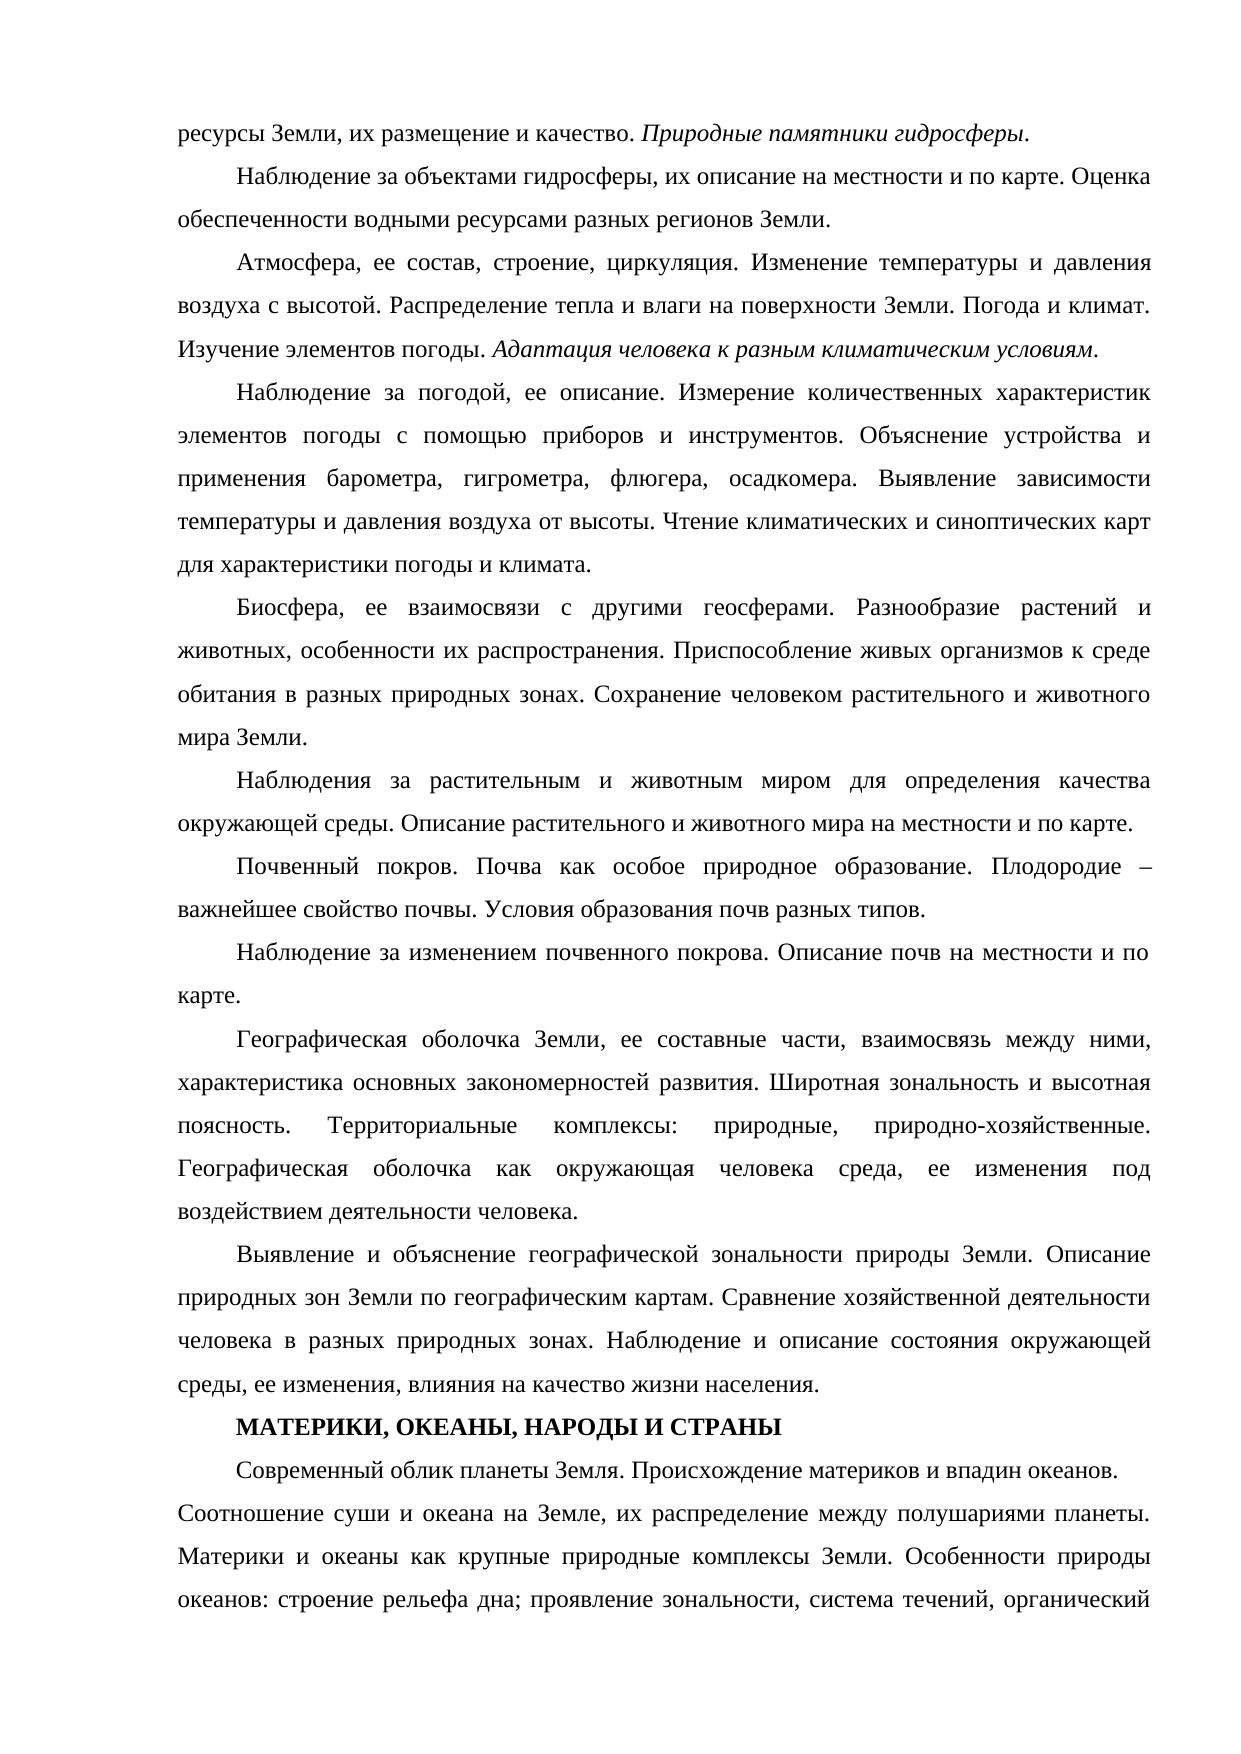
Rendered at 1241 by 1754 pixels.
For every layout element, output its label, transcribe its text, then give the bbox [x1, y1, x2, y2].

text Наблюдение за объектами гидросферы, их описание на местности и по карте. Оценка обеспеченности водными ресурсами разных регионов Земли. [177, 161, 1152, 233]
text Наблюдения за растительным и животным миром для определения качества окружающей среды. Описание растительного и животного мира на местности и по карте. [177, 765, 1152, 837]
text Атмосфера, ее состав, строение, циркуляция. Изменение температуры и давления воздуха с высотой. Распределение тепла и влаги на поверхности Земли. Погода и климат. Изучение элементов погоды. Адаптация человека к разным климатическим условиям. [177, 247, 1152, 362]
text Почвенный покров. Почва как особое природное образование. Плодородие – важнейшее свойство почвы. Условия образования почв разных типов. [177, 851, 1152, 923]
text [177, 118, 1152, 147]
text Биосфера, ее взаимосвязи с другими геосферами. Разнообразие растений и животных, особенности их распространения. Приспособление живых организмов к среде обитания в разных природных зонах. Сохранение человеком растительного и животного мира Земли. [177, 592, 1152, 751]
text Наблюдение за погодой, ее описание. Измерение количественных характеристик элементов погоды с помощью приборов и инструментов. Объяснение устройства и применения барометра, гигрометра, флюгера, осадкомера. Выявление зависимости температуры и давления воздуха от высоты. Чтение климатических и синоптических карт для характеристики погоды и климата. [177, 377, 1152, 578]
text Выявление и объяснение географической зональности природы Земли. Описание природных зон Земли по географическим картам. Сравнение хозяйственной деятельности человека в разных природных зонах. Наблюдение и описание состояния окружающей среды, ее изменения, влияния на качество жизни населения. [177, 1239, 1152, 1397]
text МАТЕРИКИ, ОКЕАНЫ, НАРОДЫ И СТРАНЫ [236, 1412, 1152, 1441]
text Наблюдение за изменением почвенного покрова. Описание почв на местности и по карте. [177, 937, 1149, 1009]
text Географическая оболочка Земли, ее составные части, взаимосвязь между ними, характеристика основных закономерностей развития. Широтная зональность и высотная поясность. Территориальные комплексы: природные, природно-хозяйственные. Географическая оболочка как окружающая человека среда, ее изменения под воздействием деятельности человека. [177, 1024, 1152, 1225]
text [177, 1498, 1152, 1613]
text Современный облик планеты Земля. Происхождение материков и впадин океанов. [236, 1455, 1152, 1484]
